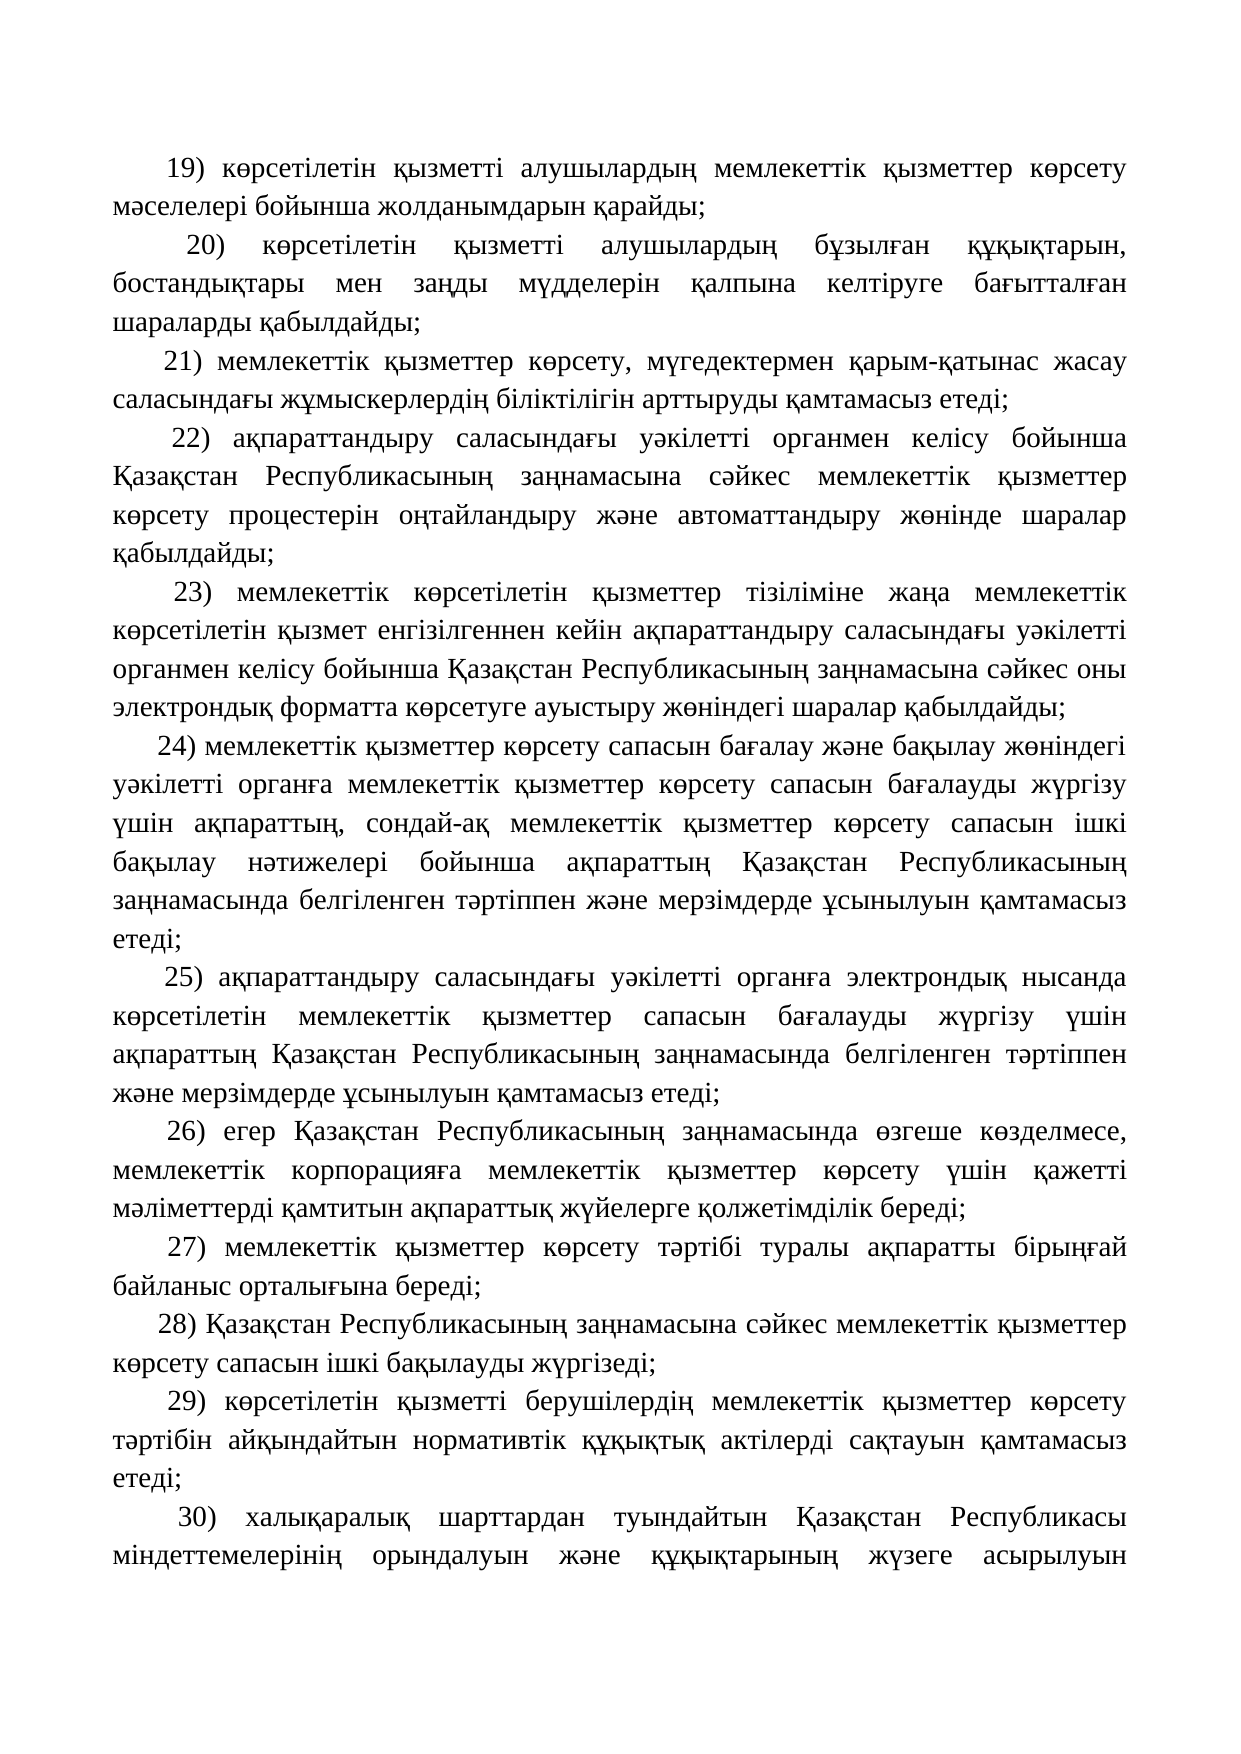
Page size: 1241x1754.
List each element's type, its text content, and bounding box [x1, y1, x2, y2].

text 25) ақпараттандыру саласындағы уәкілетті органға электрондық нысанда көрсетілетін мемлекеттік қызметтер сапасын бағалауды жүргізу үшін ақпараттың Қазақстан Республикасының заңнамасында белгіленген тәртіппен және мерзімдерде ұсынылуын қамтамасыз етеді; [112, 959, 1128, 1108]
text 21) мемлекеттік қызметтер көрсету, мүгедектермен қарым-қатынас жасау саласындағы жұмыскерлердің біліктілігін арттыруды қамтамасыз етеді; [112, 343, 1128, 415]
text 27) мемлекеттік қызметтер көрсету тәртібі туралы ақпаратты бірыңғай байланыс орталығына береді; [112, 1229, 1128, 1301]
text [112, 1499, 1128, 1571]
text 24) мемлекеттік қызметтер көрсету сапасын бағалау және бақылау жөніндегі уәкілетті органға мемлекеттік қызметтер көрсету сапасын бағалауды жүргізу үшін ақпараттың, сондай-ақ мемлекеттік қызметтер көрсету сапасын ішкі бақылау нәтижелері бойынша ақпараттың Қазақстан Республикасының заңнамасында белгіленген тәртіппен және мерзімдерде ұсынылуын қамтамасыз етеді; [112, 728, 1128, 954]
text 22) ақпараттандыру саласындағы уәкілетті органмен келісу бойынша Қазақстан Республикасының заңнамасына сәйкес мемлекеттік қызметтер көрсету процестерін оңтайландыру және автоматтандыру жөнінде шаралар қабылдайды; [112, 420, 1128, 569]
text 19) көрсетілетін қызметті алушылардың мемлекеттік қызметтер көрсету мәселелері бойынша жолданымдарын қарайды; [112, 150, 1128, 222]
text 28) Қазақстан Республикасының заңнамасына сәйкес мемлекеттік қызметтер көрсету сапасын ішкі бақылауды жүргізеді; [112, 1306, 1128, 1378]
text 29) көрсетілетін қызметті берушілердің мемлекеттік қызметтер көрсету тәртібін айқындайтын нормативтік құқықтық актілерді сақтауын қамтамасыз етеді; [112, 1383, 1128, 1494]
text 23) мемлекеттік көрсетілетін қызметтер тізіліміне жаңа мемлекеттік көрсетілетін қызмет енгізілгеннен кейін ақпараттандыру саласындағы уәкілетті органмен келісу бойынша Қазақстан Республикасының заңнамасына сәйкес оны электрондық форматта көрсетуге ауыстыру жөніндегі шаралар қабылдайды; [112, 574, 1128, 723]
text 26) егер Қазақстан Республикасының заңнамасында өзгеше көзделмесе, мемлекеттік корпорацияға мемлекеттік қызметтер көрсету үшін қажетті мәліметтерді қамтитын ақпараттық жүйелерге қолжетімділік береді; [112, 1113, 1128, 1224]
text 20) көрсетілетін қызметті алушылардың бұзылған құқықтарын, бостандықтары мен заңды мүдделерін қалпына келтіруге бағытталған шараларды қабылдайды; [112, 227, 1128, 338]
